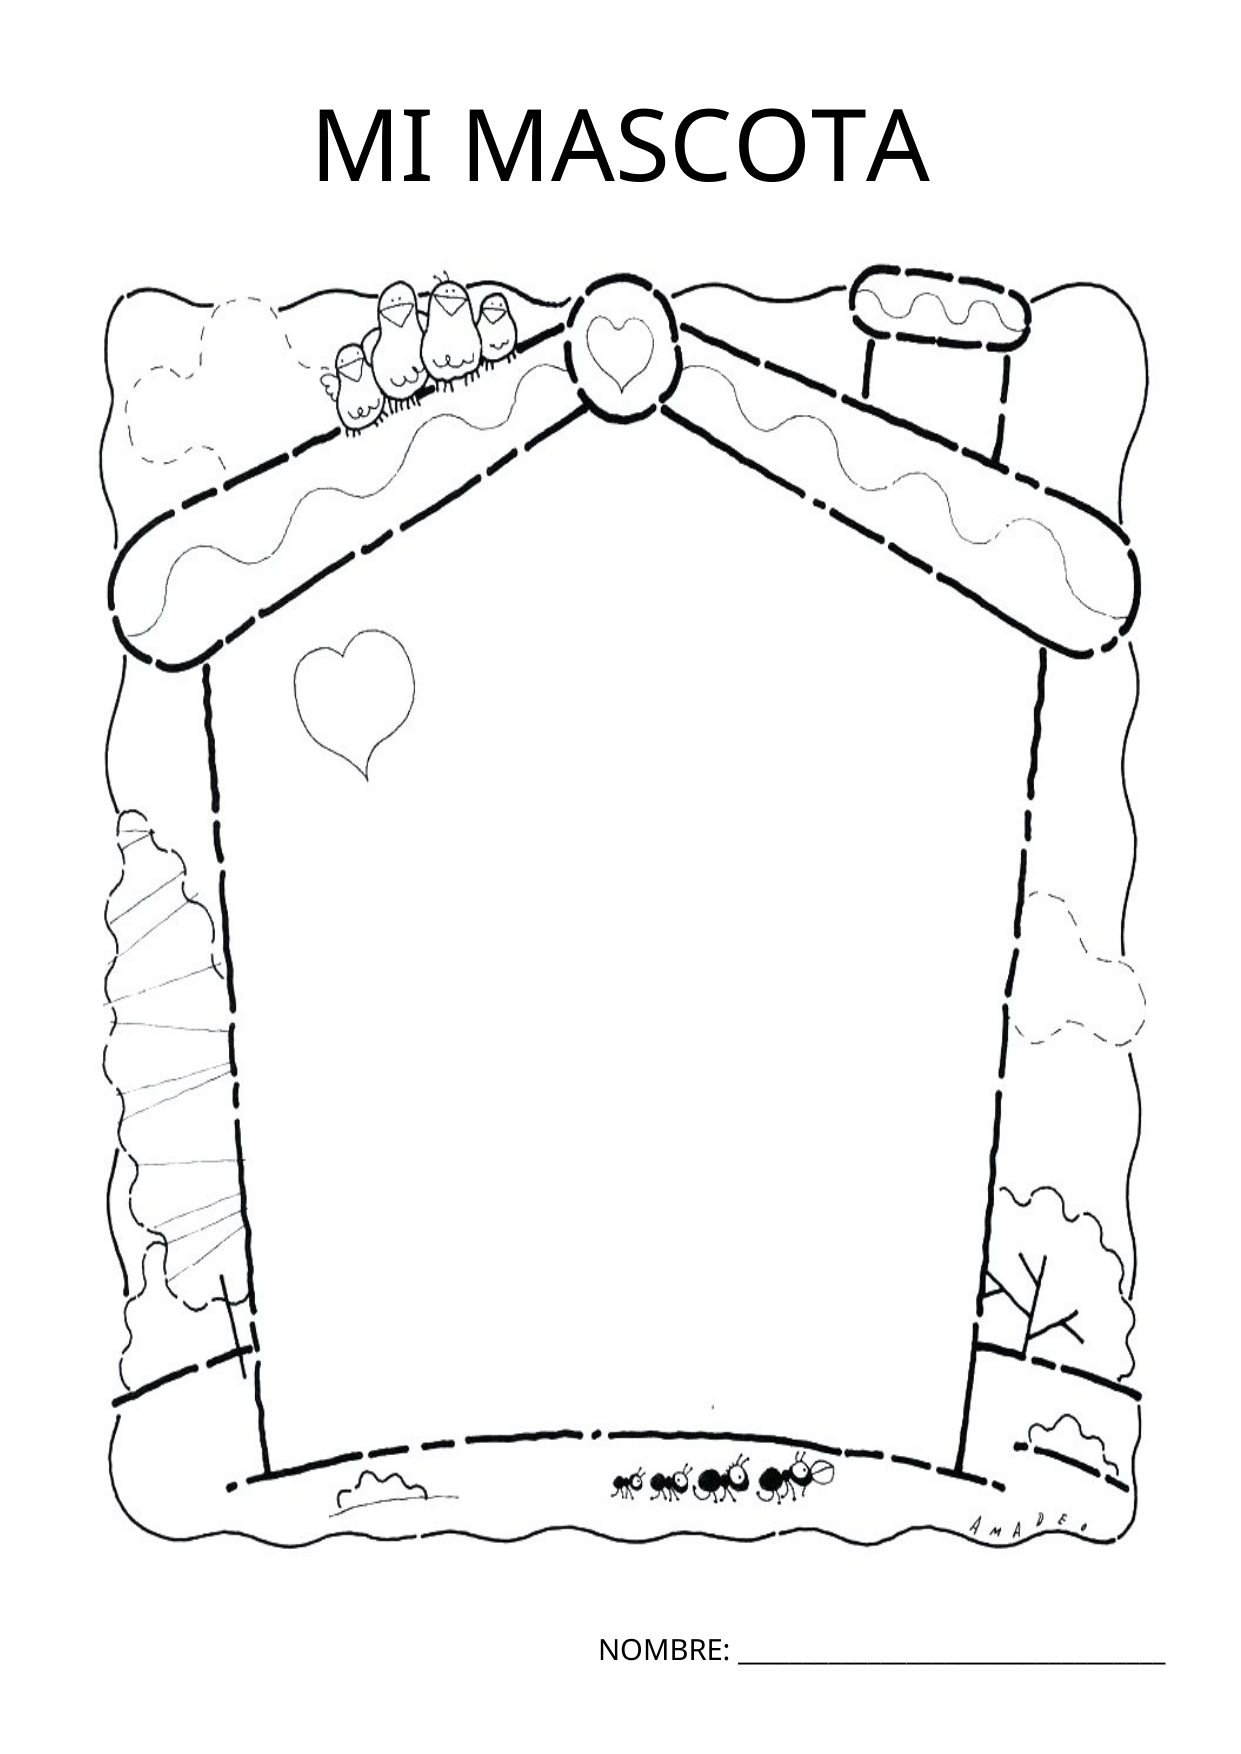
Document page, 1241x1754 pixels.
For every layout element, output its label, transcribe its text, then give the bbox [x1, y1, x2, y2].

text MI MASCOTA [75, 75, 1165, 211]
picture [75, 211, 1167, 1605]
text NOMBRE: _________________________________ [75, 1629, 1165, 1669]
